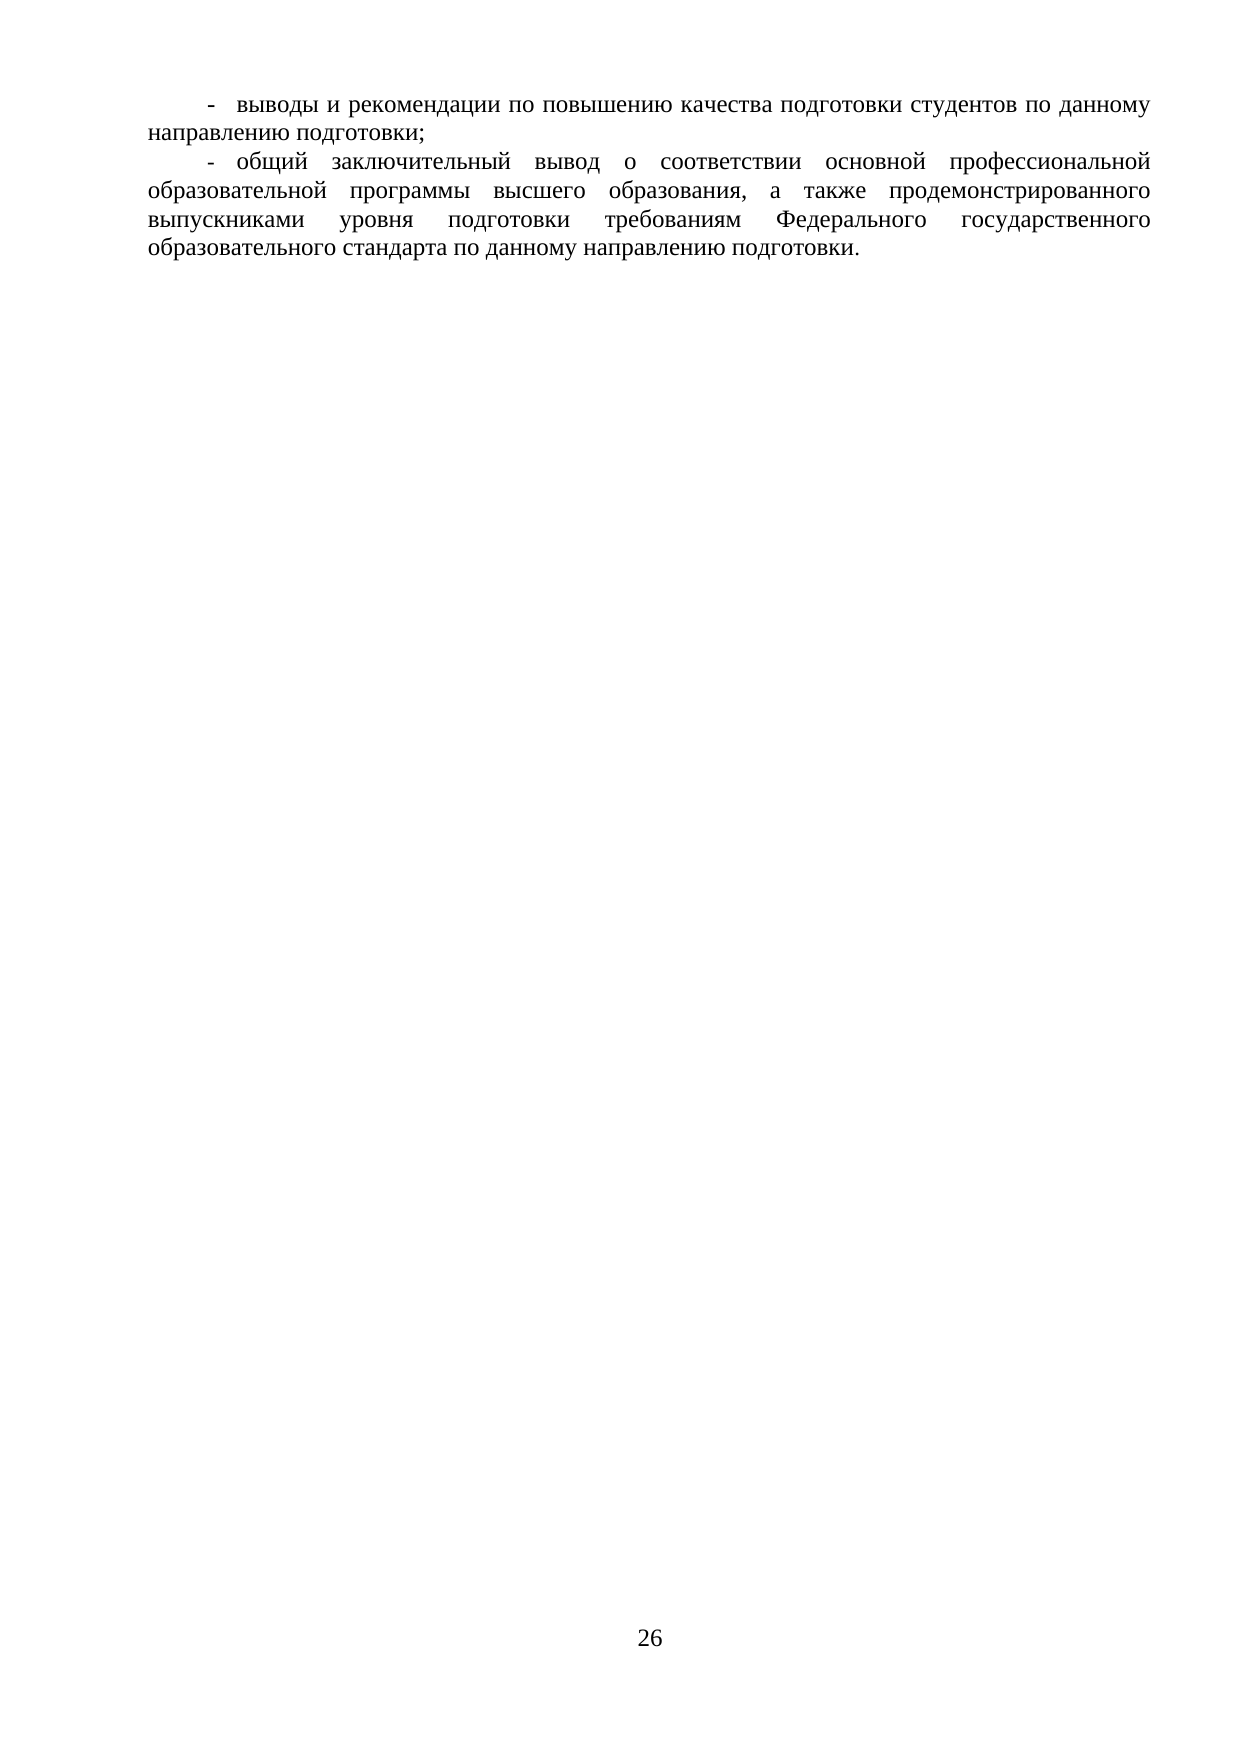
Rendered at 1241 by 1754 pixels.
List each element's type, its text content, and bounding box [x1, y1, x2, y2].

list выводы и рекомендации по повышению качества подготовки студентов по данному направлению подготовки; [148, 89, 1152, 146]
list общий заключительный вывод о соответствии основной профессиональной образовательной программы высшего образования, а также продемонстрированного выпускниками уровня подготовки требованиям Федерального государственного образовательного стандарта по данному направлению подготовки. [148, 146, 1152, 261]
